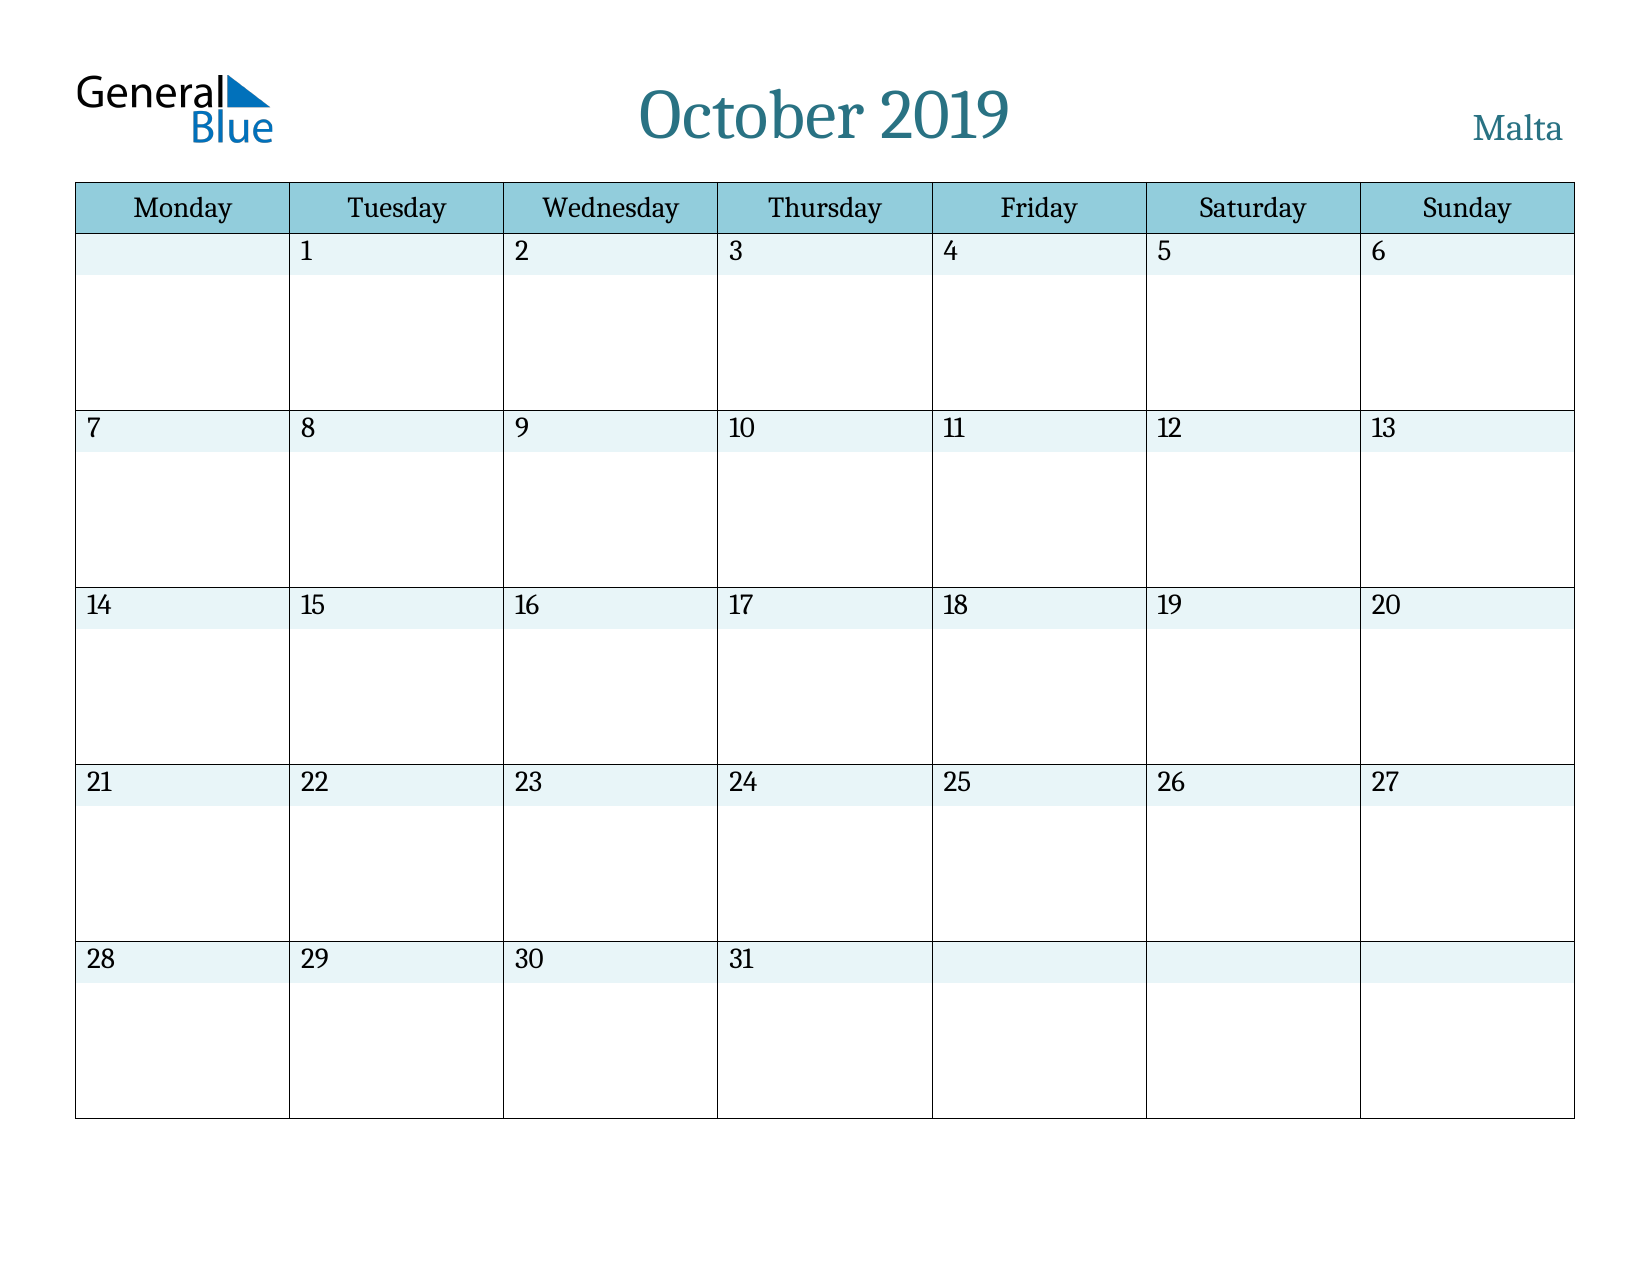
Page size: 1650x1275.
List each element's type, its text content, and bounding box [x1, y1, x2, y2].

table_cell 17 [718, 588, 932, 629]
table_cell [290, 452, 503, 587]
table_cell [718, 629, 932, 764]
table_cell 4 [933, 234, 1146, 275]
table_cell [933, 942, 1146, 983]
table_cell [76, 452, 289, 587]
table_cell [933, 452, 1146, 587]
table_cell 5 [1147, 234, 1360, 275]
table_cell [1361, 942, 1574, 983]
table_cell 2 [504, 234, 717, 275]
table_cell Thursday [718, 183, 932, 233]
table_cell 20 [1361, 588, 1574, 629]
table_cell [504, 806, 717, 941]
table_cell 30 [504, 942, 717, 983]
table_cell [1361, 983, 1574, 1118]
table_cell [933, 983, 1146, 1118]
table_cell Monday [76, 183, 289, 233]
table_cell [933, 806, 1146, 941]
table_cell 25 [933, 765, 1146, 806]
table_cell [718, 806, 932, 941]
table_cell [76, 275, 289, 410]
table_cell [290, 275, 503, 410]
table_cell 6 [1361, 234, 1574, 275]
table_cell [933, 629, 1146, 764]
table_cell [1147, 806, 1360, 941]
table_cell 8 [290, 411, 503, 452]
table_cell Friday [933, 183, 1146, 233]
table_cell [718, 275, 932, 410]
table_cell [718, 983, 932, 1118]
table_cell [1147, 452, 1360, 587]
table_cell 1 [290, 234, 503, 275]
table_cell 12 [1147, 411, 1360, 452]
table_cell 26 [1147, 765, 1360, 806]
table_header Malta [1146, 75, 1574, 182]
table_cell 18 [933, 588, 1146, 629]
table_cell Saturday [1147, 183, 1360, 233]
table_cell [1361, 806, 1574, 941]
table_header [76, 75, 503, 182]
table_cell [1147, 983, 1360, 1118]
table_cell [1147, 629, 1360, 764]
table_cell [504, 275, 717, 410]
table_cell 10 [718, 411, 932, 452]
table_cell [504, 629, 717, 764]
table_cell 21 [76, 765, 289, 806]
table_cell 31 [718, 942, 932, 983]
table_cell [1361, 452, 1574, 587]
table_cell 27 [1361, 765, 1574, 806]
table_cell [76, 983, 289, 1118]
table_cell [290, 806, 503, 941]
table_cell [76, 806, 289, 941]
table_cell [290, 983, 503, 1118]
table_cell 9 [504, 411, 717, 452]
table_cell 28 [76, 942, 289, 983]
table_cell [933, 275, 1146, 410]
table_cell 11 [933, 411, 1146, 452]
table_cell 15 [290, 588, 503, 629]
table_cell 23 [504, 765, 717, 806]
table_cell 29 [290, 942, 503, 983]
table_cell 7 [76, 411, 289, 452]
table_cell 22 [290, 765, 503, 806]
table_cell [504, 452, 717, 587]
table_cell [1147, 275, 1360, 410]
table_cell 14 [76, 588, 289, 629]
table_cell 24 [718, 765, 932, 806]
table_cell [504, 983, 717, 1118]
table_cell [290, 629, 503, 764]
table_cell 3 [718, 234, 932, 275]
table_cell [76, 234, 289, 275]
table_cell [1361, 275, 1574, 410]
table_cell Wednesday [504, 183, 717, 233]
table_cell Tuesday [290, 183, 503, 233]
table_cell [76, 629, 289, 764]
table_header October 2019 [504, 75, 1146, 182]
picture [77, 75, 273, 143]
table_cell 16 [504, 588, 717, 629]
table_cell 19 [1147, 588, 1360, 629]
table_cell Sunday [1361, 183, 1574, 233]
table_cell [1361, 629, 1574, 764]
table_cell [1147, 942, 1360, 983]
table_cell 13 [1361, 411, 1574, 452]
table_cell [718, 452, 932, 587]
